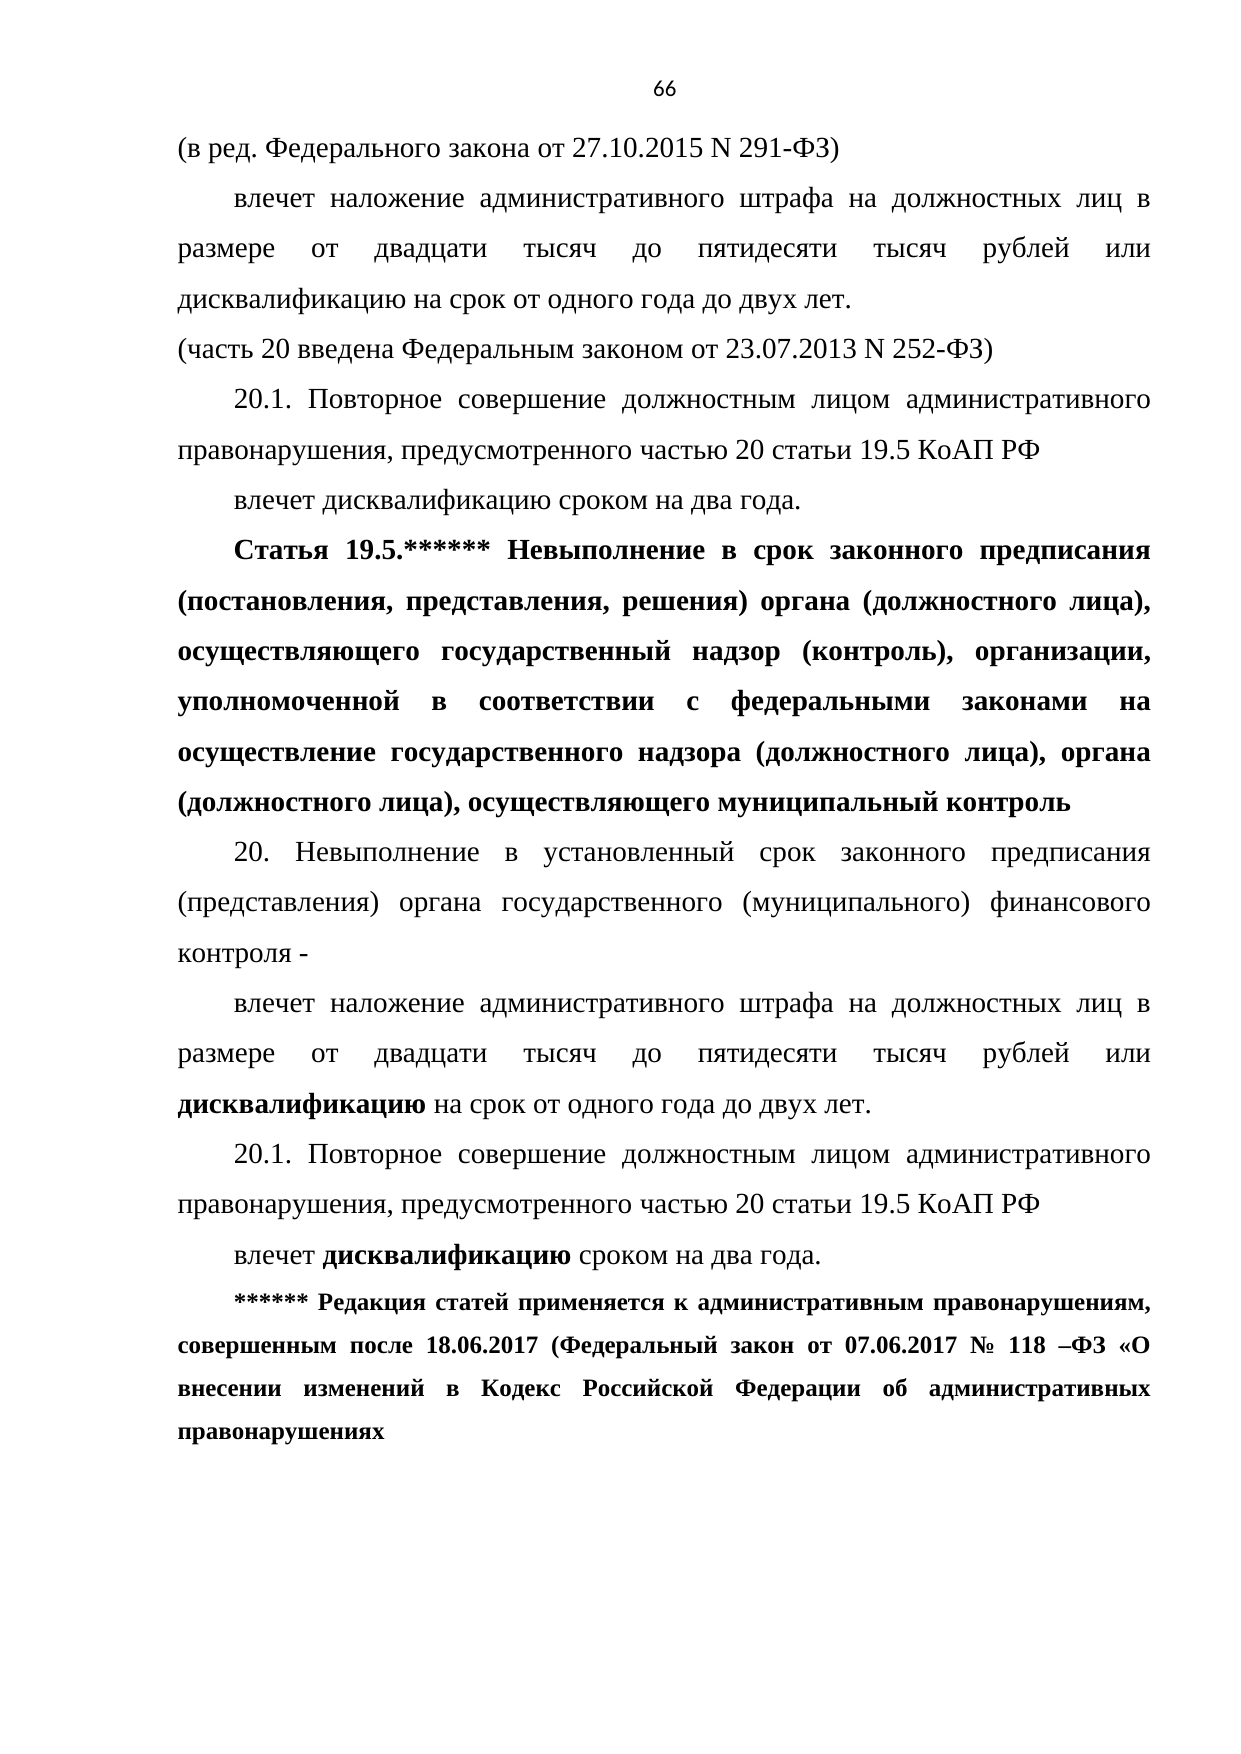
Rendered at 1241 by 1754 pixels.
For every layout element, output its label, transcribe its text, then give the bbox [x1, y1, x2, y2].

text влечет наложение административного штрафа на должностных лиц в размере от двадцати тысяч до пятидесяти тысяч рублей или дисквалификацию на срок от одного года до двух лет. [177, 985, 1152, 1119]
text (в ред. Федерального закона от 27.10.2015 N 291-ФЗ) [177, 130, 1152, 163]
text (часть 20 введена Федеральным законом от 23.07.2013 N 252-ФЗ) [177, 331, 1152, 365]
text влечет дисквалификацию сроком на два года. [177, 1237, 1152, 1270]
text 20. Невыполнение в установленный срок законного предписания (представления) органа государственного (муниципального) финансового контроля - [177, 834, 1152, 968]
text влечет наложение административного штрафа на должностных лиц в размере от двадцати тысяч до пятидесяти тысяч рублей или дисквалификацию на срок от одного года до двух лет. [177, 180, 1152, 314]
text влечет дисквалификацию сроком на два года. [177, 482, 1152, 516]
text 20.1. Повторное совершение должностным лицом административного правонарушения, предусмотренного частью 20 статьи 19.5 КоАП РФ [177, 381, 1152, 465]
text 20.1. Повторное совершение должностным лицом административного правонарушения, предусмотренного частью 20 статьи 19.5 КоАП РФ [177, 1136, 1152, 1220]
text Статья 19.5.****** Невыполнение в срок законного предписания (постановления, представления, решения) органа (должностного лица), осуществляющего государственный надзор (контроль), организации, уполномоченной в соответствии с федеральными законами на осуществление государственного надзора (должностного лица), органа (должностного лица), осуществляющего муниципальный контроль [177, 532, 1152, 817]
text ****** Редакция статей применяется к административным правонарушениям, совершенным после 18.06.2017 (Федеральный закон от 07.06.2017 № 118 –ФЗ «О внесении изменений в Кодекс Российской Федерации об административных правонарушениях [177, 1287, 1152, 1445]
